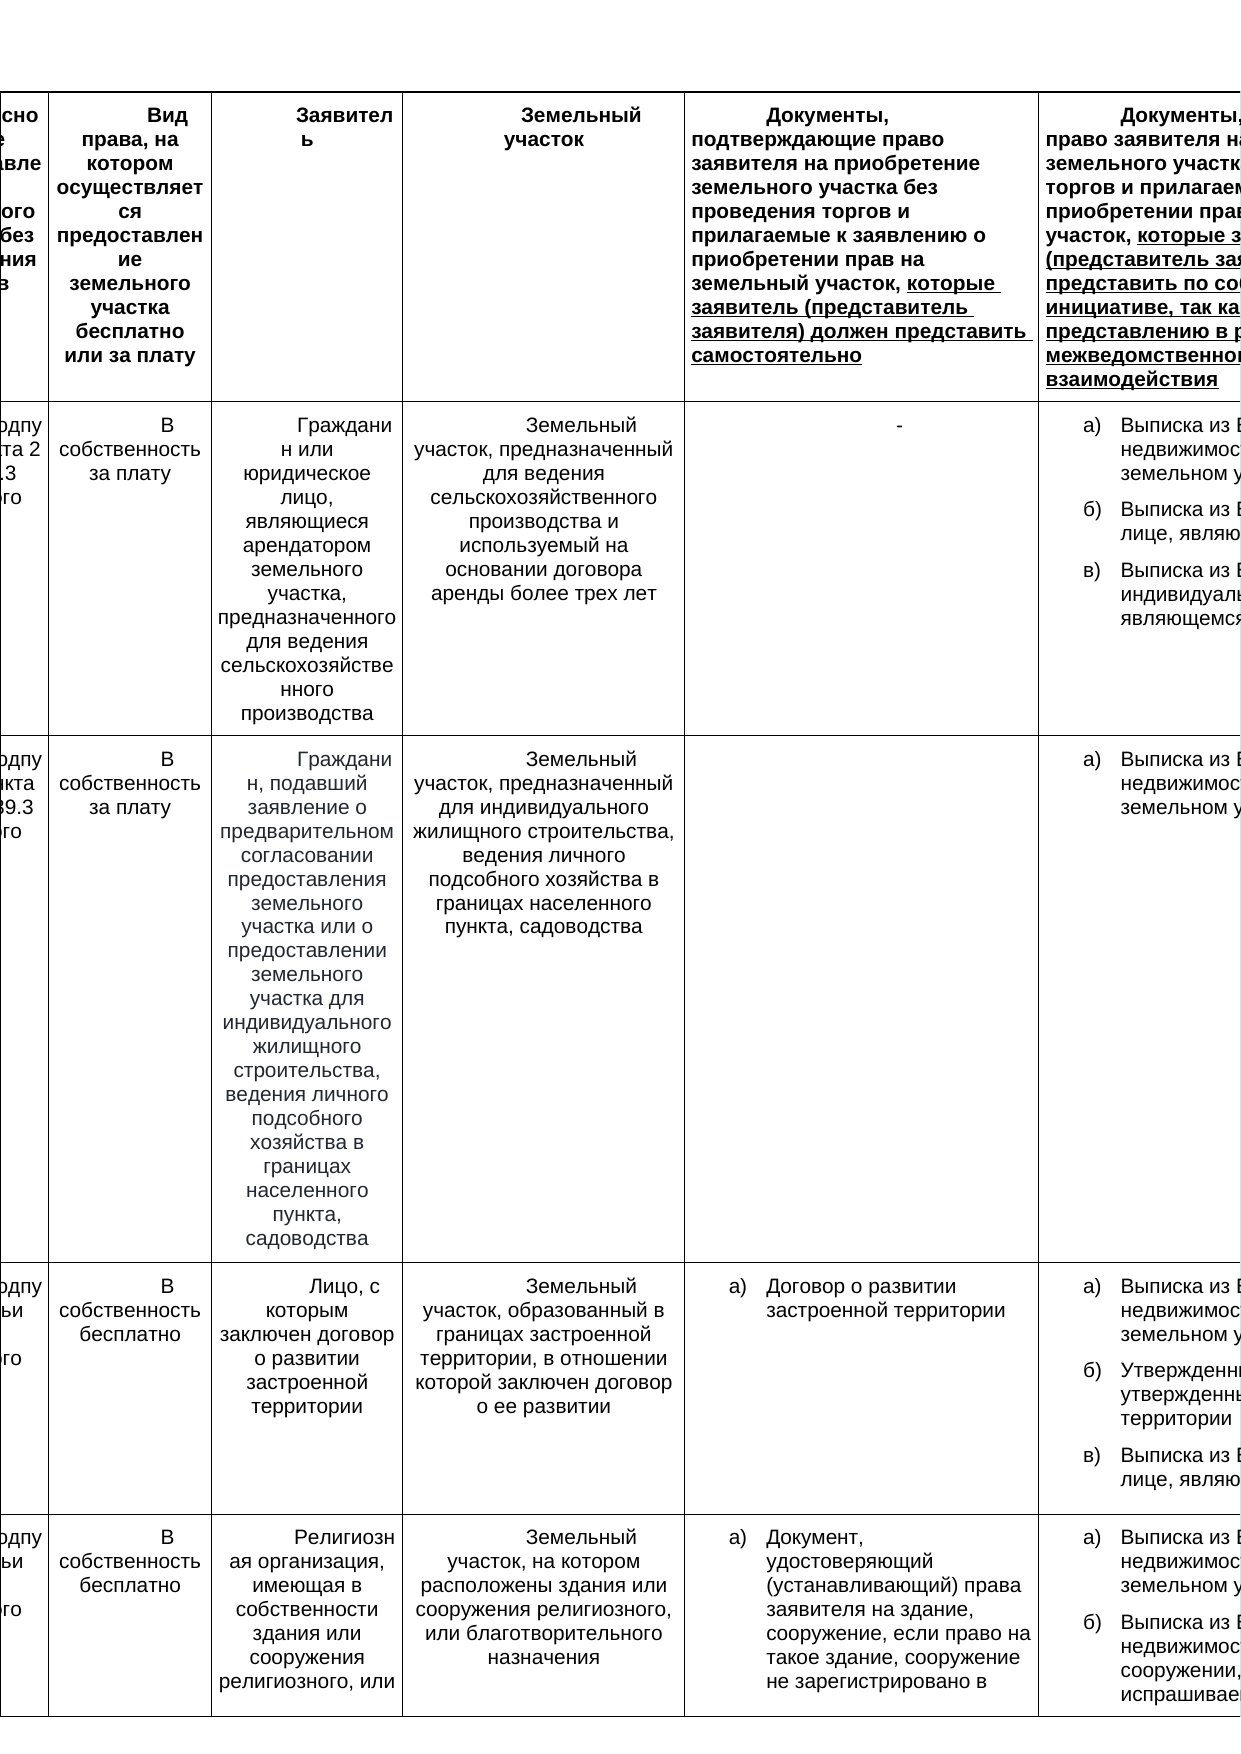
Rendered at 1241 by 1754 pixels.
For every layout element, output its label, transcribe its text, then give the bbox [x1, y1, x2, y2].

table_cell Земельный участок, на котором расположены здания или сооружения религиозного, или благотворительного назначения [403, 1515, 684, 1716]
table_cell Земельный участок, предназначенный для ведения сельскохозяйственного производства и используемый на основании договора аренды более трех лет [403, 402, 684, 735]
table_header Основание предоставления земельного участка без проведения торгов [1, 93, 48, 401]
table_cell В собственность за плату [49, 402, 211, 735]
table_cell Лицо, с которым заключен договор о развитии застроенной территории [212, 1263, 402, 1513]
table_header Документы, подтверждающие право заявителя на приобретение земельного участка без проведения торгов и прилагаемые к заявлению о приобретении прав на земельный участок, которые заявитель (представитель заявителя) должен представить самостоятельно [685, 93, 1038, 401]
table_cell Религиозная организация, имеющая в собственности здания или сооружения религиозного, или благотворительного назначения [212, 1515, 402, 1716]
table_header Документы, подтверждающие право заявителя на приобретение земельного участка без проведения торгов и прилагаемые к заявлению о приобретении прав на земельный участок, которые заявитель (представитель заявителя) вправе представить по собственной инициативе, так как они подлежат представлению в рамках межведомственного информационного взаимодействия [1039, 93, 1240, 401]
table_cell Гражданин или юридическое лицо, являющиеся арендатором земельного участка, предназначенного для ведения сельскохозяйственного производства [212, 402, 402, 735]
table_header Вид права, на котором осуществляется предоставление земельного участка бесплатно или за плату [49, 93, 211, 401]
table_header Земельный участок [403, 93, 684, 401]
table_cell [685, 736, 1038, 1262]
table_cell Подпункт 10 пункта 2 статьи 39.3 Земельного кодекса [1, 736, 48, 1262]
table_cell В собственность бесплатно [49, 1263, 211, 1513]
table_cell Выписка из ЕГРН об объекте недвижимости (об испрашиваемом земельном участке) Утвержденный проект планировки и утвержденный проект межевания территории Выписка из ЕГРЮЛ о юридическом лице, являющемся заявителем [1039, 1263, 1240, 1513]
table_header Заявитель [212, 93, 402, 401]
table_cell Договор о развитии застроенной территории [685, 1263, 1038, 1513]
table_cell Подпункт 9 пункта 2 статьи 39.3 Земельного кодекса [1, 402, 48, 735]
table_cell Земельный участок, образованный в границах застроенной территории, в отношении которой заключен договор о ее развитии [403, 1263, 684, 1513]
table_cell В собственность бесплатно [49, 1515, 211, 1716]
table_cell Подпункт 1 статьи 39.5 Земельного кодекса [1, 1263, 48, 1513]
table_cell Подпункт 2 статьи 39.5 Земельного кодекса [1, 1515, 48, 1716]
table_cell Гражданин, подавший заявление о предварительном согласовании предоставления земельного участка или о предоставлении земельного участка для индивидуального жилищного строительства, ведения личного подсобного хозяйства в границах населенного пункта, садоводства [212, 736, 402, 1262]
table_cell В собственность за плату [49, 736, 211, 1262]
table_cell Земельный участок, предназначенный для индивидуального жилищного строительства, ведения личного подсобного хозяйства в границах населенного пункта, садоводства [403, 736, 684, 1262]
table_cell - [685, 402, 1038, 735]
table_cell Выписка из ЕГРН об объекте недвижимости (об испрашиваемом земельном участке) [1039, 736, 1240, 1262]
